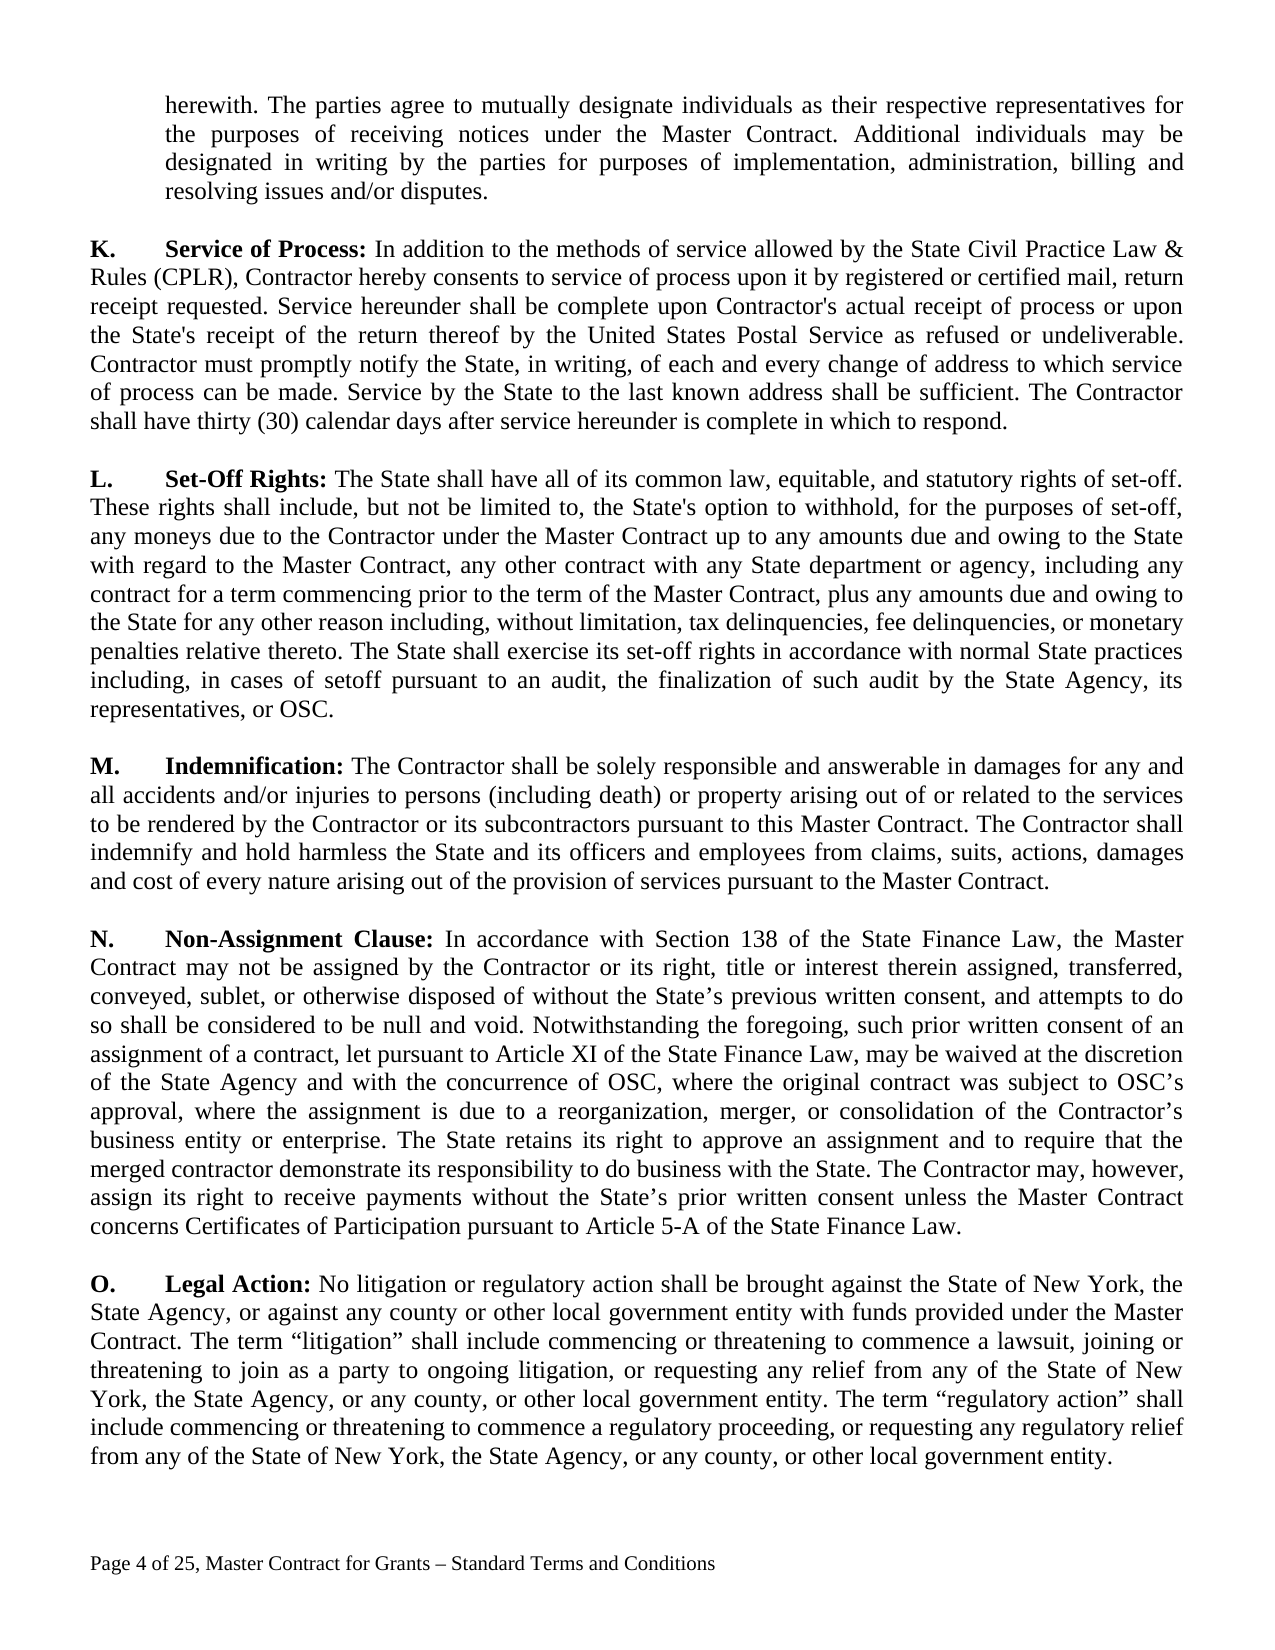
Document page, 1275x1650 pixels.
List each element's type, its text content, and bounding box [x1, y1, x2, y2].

text N. Non-Assignment Clause: In accordance with Section 138 of the State Finance Law, the Master Contract may not be assigned by the Contractor or its right, title or interest therein assigned, transferred, conveyed, sublet, or otherwise disposed of without the State’s previous written consent, and attempts to do so shall be considered to be null and void. Notwithstanding the foregoing, such prior written consent of an assignment of a contract, let pursuant to Article XI of the State Finance Law, may be waived at the discretion of the State Agency and with the concurrence of OSC, where the original contract was subject to OSC’s approval, where the assignment is due to a reorganization, merger, or consolidation of the Contractor’s business entity or enterprise. The State retains its right to approve an assignment and to require that the merged contractor demonstrate its responsibility to do business with the State. The Contractor may, however, assign its right to receive payments without the State’s prior written consent unless the Master Contract concerns Certificates of Participation pursuant to Article 5-A of the State Finance Law. [90, 924, 1185, 1240]
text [165, 90, 1185, 205]
text O. Legal Action: No litigation or regulatory action shall be brought against the State of New York, the State Agency, or against any county or other local government entity with funds provided under the Master Contract. The term “litigation” shall include commencing or threatening to commence a lawsuit, joining or threatening to join as a party to ongoing litigation, or requesting any relief from any of the State of New York, the State Agency, or any county, or other local government entity. The term “regulatory action” shall include commencing or threatening to commence a regulatory proceeding, or requesting any regulatory relief from any of the State of New York, the State Agency, or any county, or other local government entity. [90, 1269, 1185, 1470]
text K. Service of Process: In addition to the methods of service allowed by the State Civil Practice Law & Rules (CPLR), Contractor hereby consents to service of process upon it by registered or certified mail, return receipt requested. Service hereunder shall be complete upon Contractor's actual receipt of process or upon the State's receipt of the return thereof by the United States Postal Service as refused or undeliverable. Contractor must promptly notify the State, in writing, of each and every change of address to which service of process can be made. Service by the State to the last known address shall be sufficient. The Contractor shall have thirty (30) calendar days after service hereunder is complete in which to respond. [90, 234, 1185, 435]
text L. Set-Off Rights: The State shall have all of its common law, equitable, and statutory rights of set-off. These rights shall include, but not be limited to, the State's option to withhold, for the purposes of set-off, any moneys due to the Contractor under the Master Contract up to any amounts due and owing to the State with regard to the Master Contract, any other contract with any State department or agency, including any contract for a term commencing prior to the term of the Master Contract, plus any amounts due and owing to the State for any other reason including, without limitation, tax delinquencies, fee delinquencies, or monetary penalties relative thereto. The State shall exercise its set-off rights in accordance with normal State practices including, in cases of setoff pursuant to an audit, the finalization of such audit by the State Agency, its representatives, or OSC. [90, 464, 1185, 722]
text M. Indemnification: The Contractor shall be solely responsible and answerable in damages for any and all accidents and/or injuries to persons (including death) or property arising out of or related to the services to be rendered by the Contractor or its subcontractors pursuant to this Master Contract. The Contractor shall indemnify and hold harmless the State and its officers and employees from claims, suits, actions, damages and cost of every nature arising out of the provision of services pursuant to the Master Contract. [90, 751, 1185, 895]
